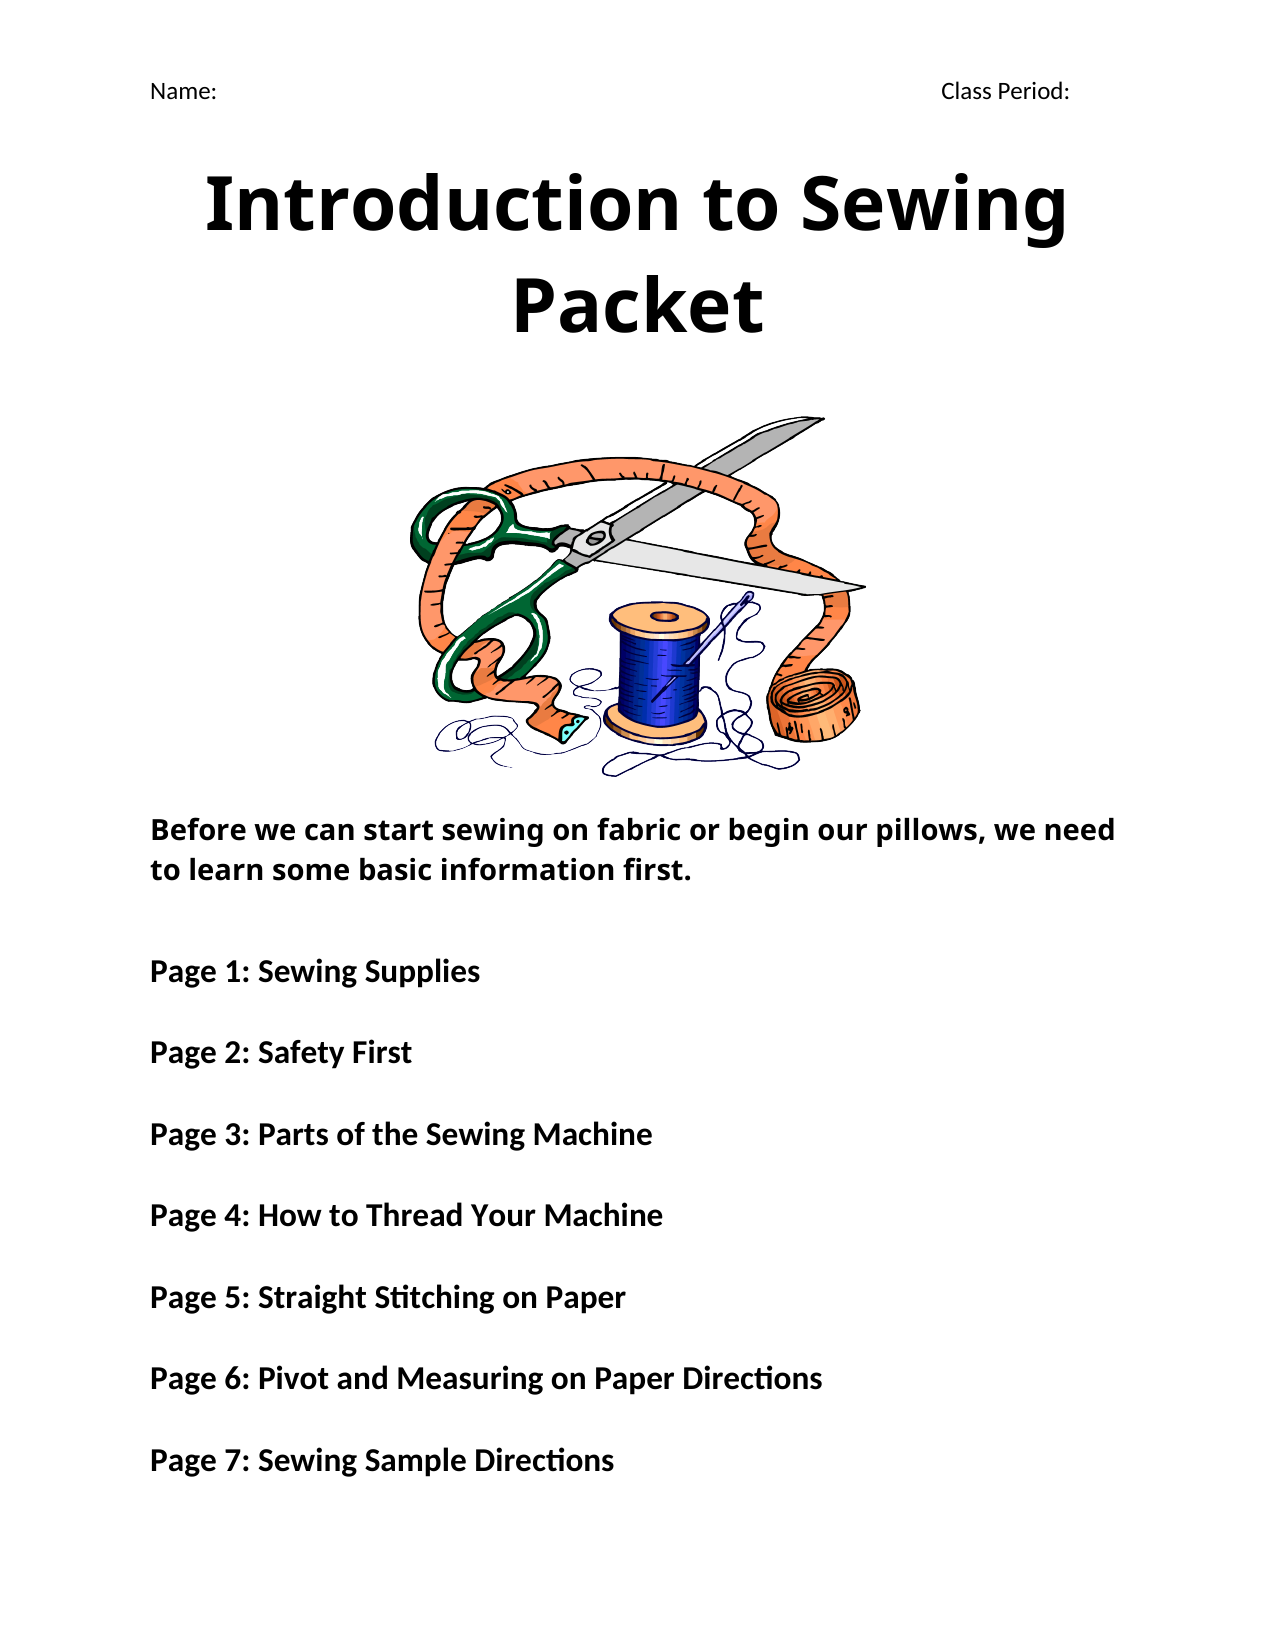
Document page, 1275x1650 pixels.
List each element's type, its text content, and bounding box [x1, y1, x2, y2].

picture [408, 415, 867, 780]
text Page 4: How to Thread Your Machine [150, 1194, 1125, 1235]
text Before we can start sewing on fabric or begin our pillows, we need to learn some basic information first. [150, 810, 1125, 889]
text Page 6: Pivot and Measuring on Paper Directions [150, 1357, 1125, 1398]
text Page 5: Straight Stitching on Paper [150, 1276, 1125, 1317]
text Introduction to Sewing Packet [150, 150, 1125, 354]
text Page 2: Safety First [150, 1032, 1125, 1072]
text Page 7: Sewing Sample Directions [150, 1439, 1125, 1479]
text Page 1: Sewing Supplies [150, 950, 1125, 991]
text Page 3: Parts of the Sewing Machine [150, 1113, 1125, 1154]
